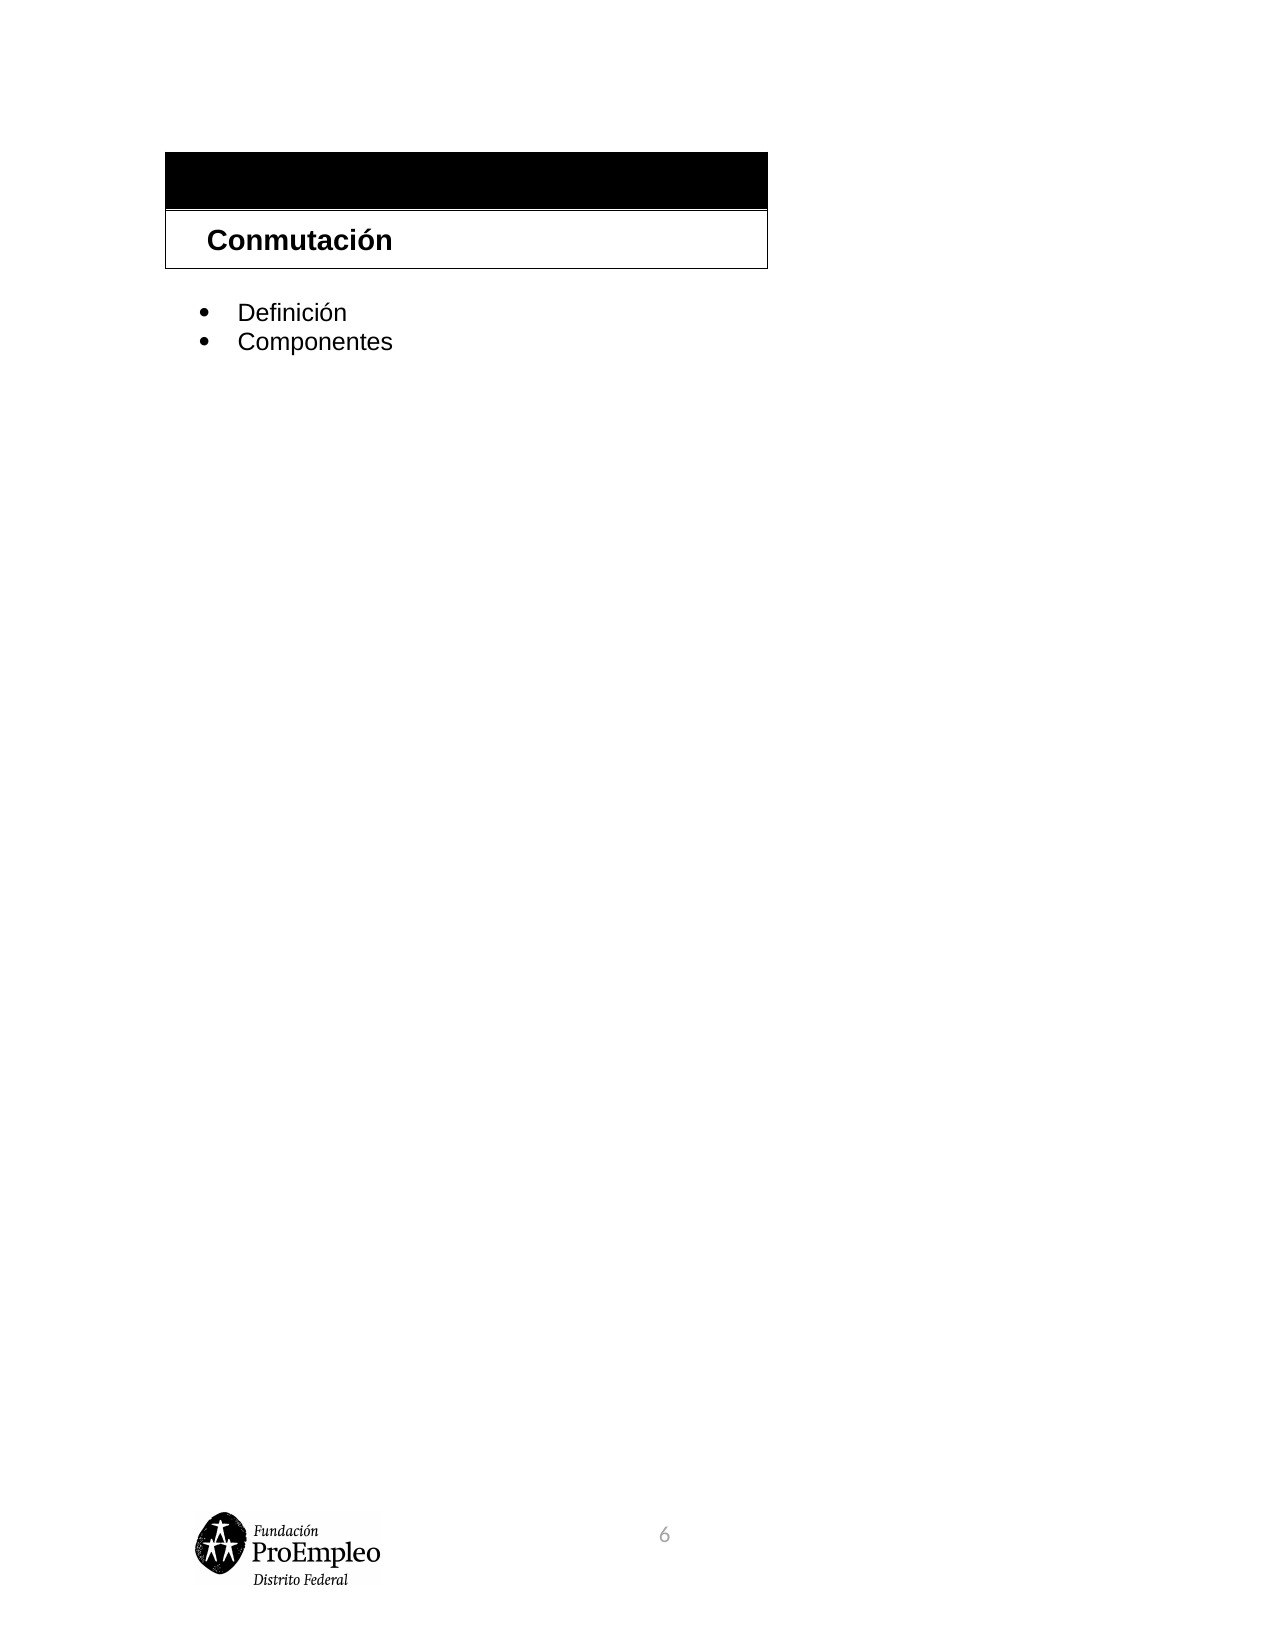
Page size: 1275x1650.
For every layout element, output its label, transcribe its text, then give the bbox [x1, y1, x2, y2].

table_cell Conmutación [166, 211, 767, 268]
table_header [166, 153, 767, 209]
list Componentes [200, 327, 1166, 356]
picture [193, 1510, 382, 1587]
list Definición [200, 298, 1166, 327]
